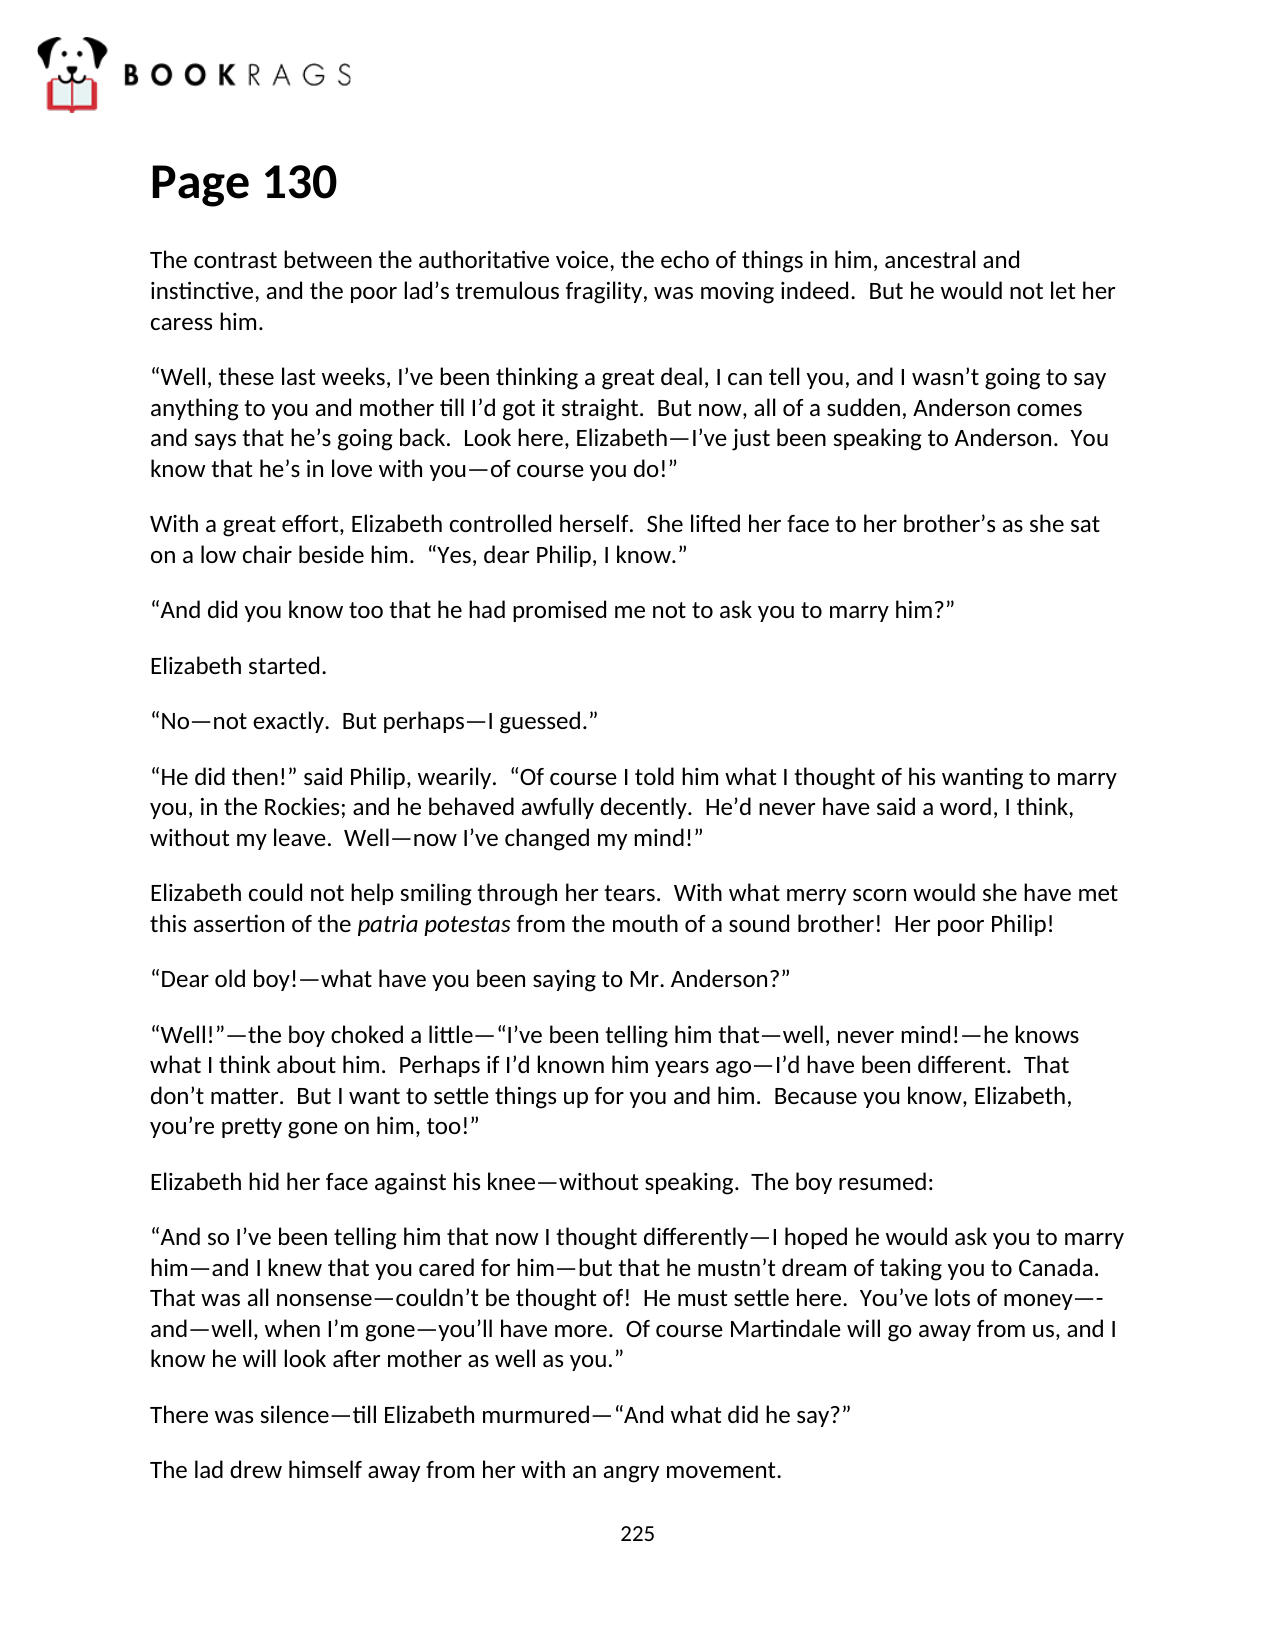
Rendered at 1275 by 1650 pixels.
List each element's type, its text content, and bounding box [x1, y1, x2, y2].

text “No—­not exactly. But perhaps—­I guessed.” [150, 705, 1125, 736]
text The contrast between the authoritative voice, the echo of things in him, ancestral and instinctive, and the poor lad’s tremulous fragility, was moving indeed. But he would not let her caress him. [150, 244, 1125, 336]
text Page 130 [150, 150, 1125, 211]
text Elizabeth could not help smiling through her tears. With what merry scorn would she have met this assertion of the patria potestas from the mouth of a sound brother! Her poor Philip! [150, 877, 1125, 938]
text The lad drew himself away from her with an angry movement. [150, 1455, 1125, 1485]
text There was silence—­till Elizabeth murmured—­“And what did he say?” [150, 1399, 1125, 1430]
text “Well!”—­the boy choked a little—­“I’ve been telling him that—­well, never mind!—­he knows what I think about him. Perhaps if I’d known him years ago—­I’d have been different. That don’t matter. But I want to settle things up for you and him. Because you know, Elizabeth, you’re pretty gone on him, too!” [150, 1019, 1125, 1141]
picture [37, 37, 351, 113]
text Elizabeth hid her face against his knee—­without speaking. The boy resumed: [150, 1166, 1125, 1197]
text With a great effort, Elizabeth controlled herself. She lifted her face to her brother’s as she sat on a low chair beside him. “Yes, dear Philip, I know.” [150, 508, 1125, 569]
text Elizabeth started. [150, 650, 1125, 680]
text “And did you know too that he had promised me not to ask you to marry him?” [150, 594, 1125, 625]
text “And so I’ve been telling him that now I thought differently—­I hoped he would ask you to marry him—­and I knew that you cared for him—­but that he mustn’t dream of taking you to Canada. That was all nonsense—­couldn’t be thought of! He must settle here. You’ve lots of money—­and—­well, when I’m gone—­you’ll have more. Of course Martindale will go away from us, and I know he will look after mother as well as you.” [150, 1222, 1125, 1374]
text “Well, these last weeks, I’ve been thinking a great deal, I can tell you, and I wasn’t going to say anything to you and mother till I’d got it straight. But now, all of a sudden, Anderson comes and says that he’s going back. Look here, Elizabeth—­I’ve just been speaking to Anderson. You know that he’s in love with you—­of course you do!” [150, 361, 1125, 483]
text “He did then!” said Philip, wearily. “Of course I told him what I thought of his wanting to marry you, in the Rockies; and he behaved awfully decently. He’d never have said a word, I think, without my leave. Well—­now I’ve changed my mind!” [150, 761, 1125, 852]
text “Dear old boy!—­what have you been saying to Mr. Anderson?” [150, 963, 1125, 994]
